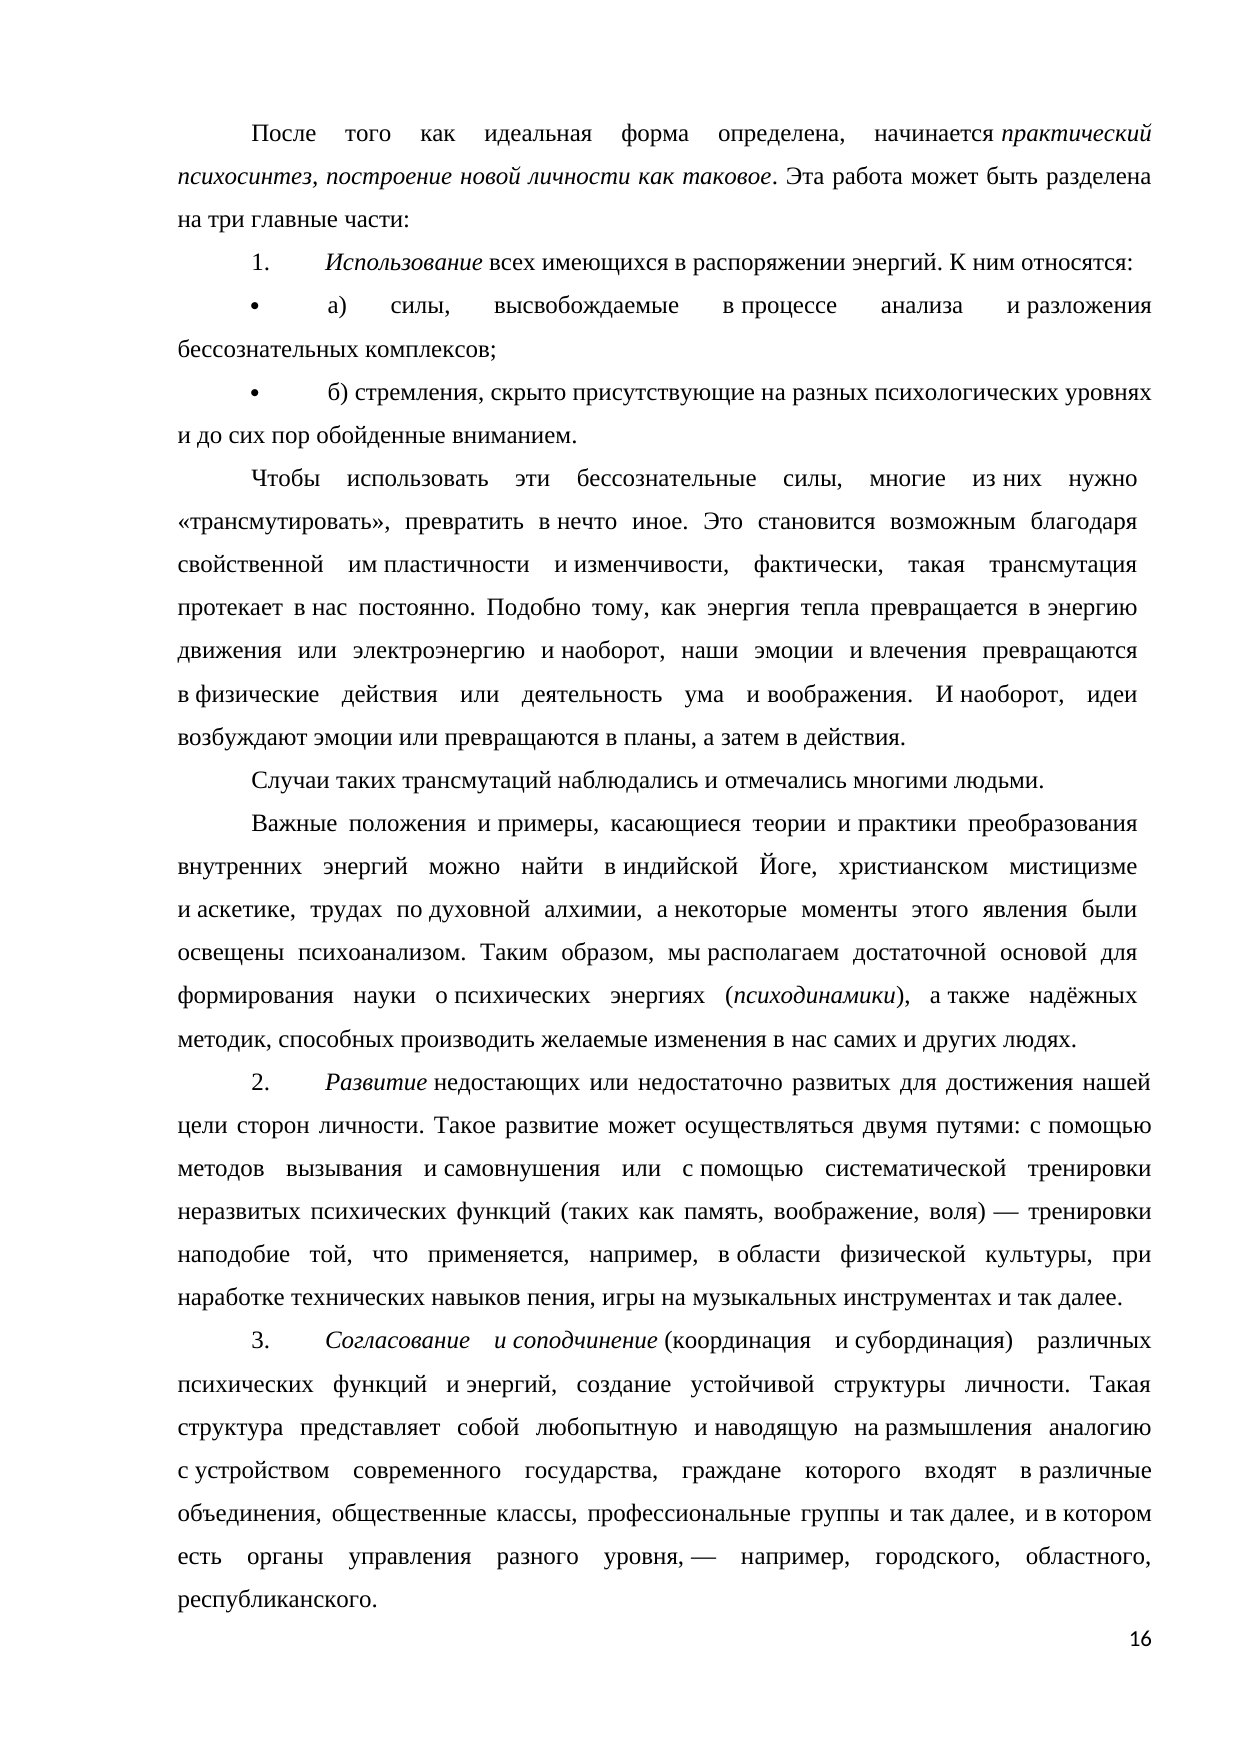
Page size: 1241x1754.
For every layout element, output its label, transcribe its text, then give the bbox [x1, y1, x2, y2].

text Случаи таких трансмутаций наблюдались и отмечались многими людьми. [177, 765, 1137, 794]
list Согласование и соподчинение (координация и субординация) различных психических функций и энергий, создание устойчивой структуры личности. Такая структура представляет собой любопытную и наводящую на размышления аналогию с устройством современного государства, граждане которого входят в различные объединения, общественные классы, профессиональные группы и так далее, и в котором есть органы управления разного уровня, — например, городского, областного, республиканского. [177, 1326, 1152, 1613]
text После того как идеальная форма определена, начинается практический психосинтез, построение новой личности как таковое. Эта работа может быть разделена на три главные части: [177, 118, 1152, 233]
list Развитие недостающих или недостаточно развитых для достижения нашей цели сторон личности. Такое развитие может осуществляться двумя путями: с помощью методов вызывания и самовнушения или с помощью систематической тренировки неразвитых психических функций (таких как память, воображение, воля) — тренировки наподобие той, что применяется, например, в области физической культуры, при наработке технических навыков пения, игры на музыкальных инструментах и так далее. [177, 1067, 1152, 1311]
list б) стремления, скрыто присутствующие на разных психологических уровнях и до сих пор обойденные вниманием. [177, 377, 1152, 449]
list Использование всех имеющихся в распоряжении энергий. К ним относятся: [177, 247, 1152, 276]
text Важные положения и примеры, касающиеся теории и практики преобразования внутренних энергий можно найти в индийской Йоге, христианском мистицизме и аскетике, трудах по духовной алхимии, а некоторые моменты этого явления были освещены психоанализом. Таким образом, мы располагаем достаточной основой для формирования науки о психических энергиях (психодинамики), а также надёжных методик, способных производить желаемые изменения в нас самих и других людях. [177, 808, 1137, 1052]
text Чтобы использовать эти бессознательные силы, многие из них нужно «трансмутировать», превратить в нечто иное. Это становится возможным благодаря свойственной им пластичности и изменчивости, фактически, такая трансмутация протекает в нас постоянно. Подобно тому, как энергия тепла превращается в энергию движения или электроэнергию и наоборот, наши эмоции и влечения превращаются в физические действия или деятельность ума и воображения. И наоборот, идеи возбуждают эмоции или превращаются в планы, а затем в действия. [177, 463, 1137, 751]
list а) силы, высвобождаемые в процессе анализа и разложения бессознательных комплексов; [177, 291, 1152, 362]
